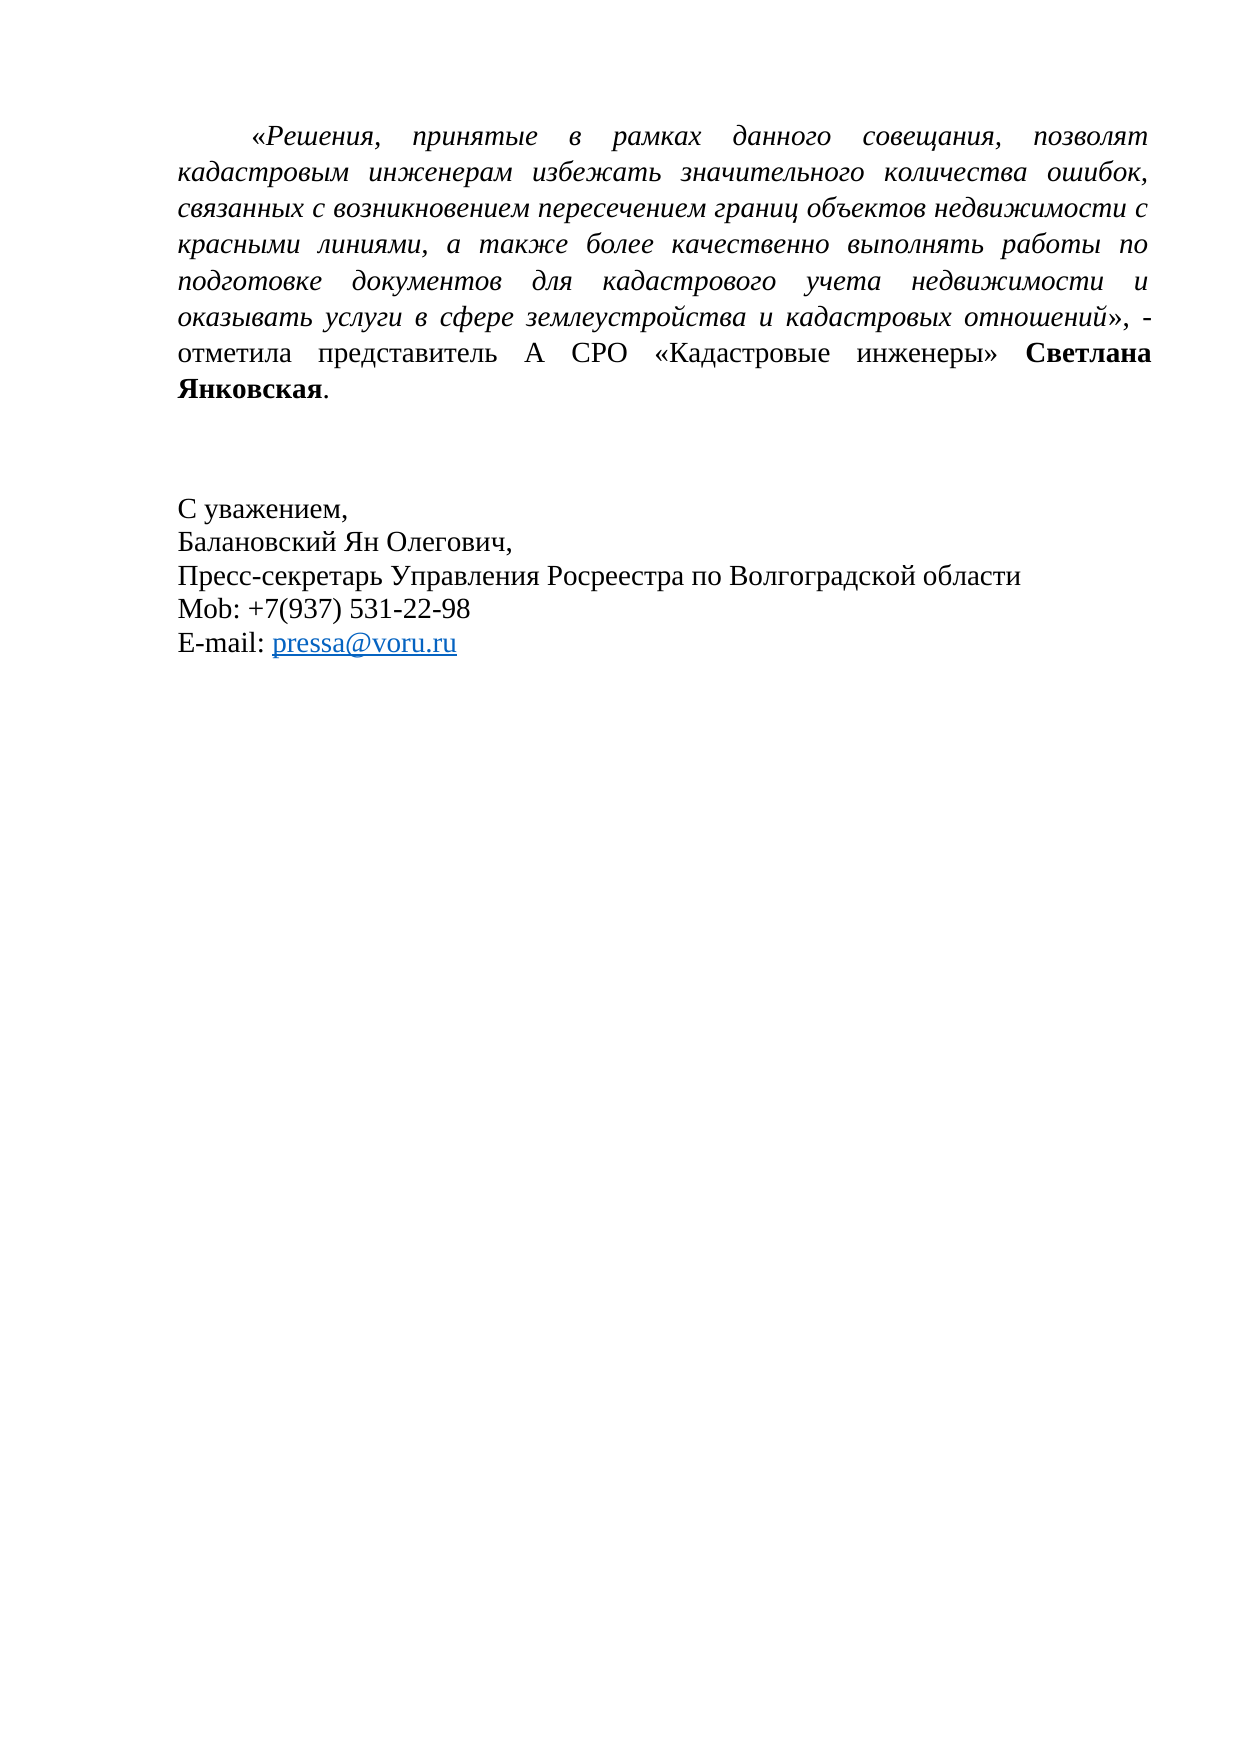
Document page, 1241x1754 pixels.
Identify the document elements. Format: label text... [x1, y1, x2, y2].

text «Решения, принятые в рамках данного совещания, позволят кадастровым инженерам избежать значительного количества ошибок, связанных с возникновением пересечением границ объектов недвижимости с красными линиями, а также более качественно выполнять работы по подготовке документов для кадастрового учета недвижимости и оказывать услуги в сфере землеустройства и кадастровых отношений», - отметила представитель А СРО «Кадастровые инженеры» Светлана Янковская. [177, 118, 1152, 405]
text С уважением, [177, 491, 1152, 524]
text Балановский Ян Олегович, [177, 524, 1152, 558]
text Mob: +7(937) 531-22-98 [177, 592, 1152, 625]
text Пресс-секретарь Управления Росреестра по Волгоградской области [177, 558, 1152, 592]
text E-mail: pressa@voru.ru [177, 625, 1152, 659]
